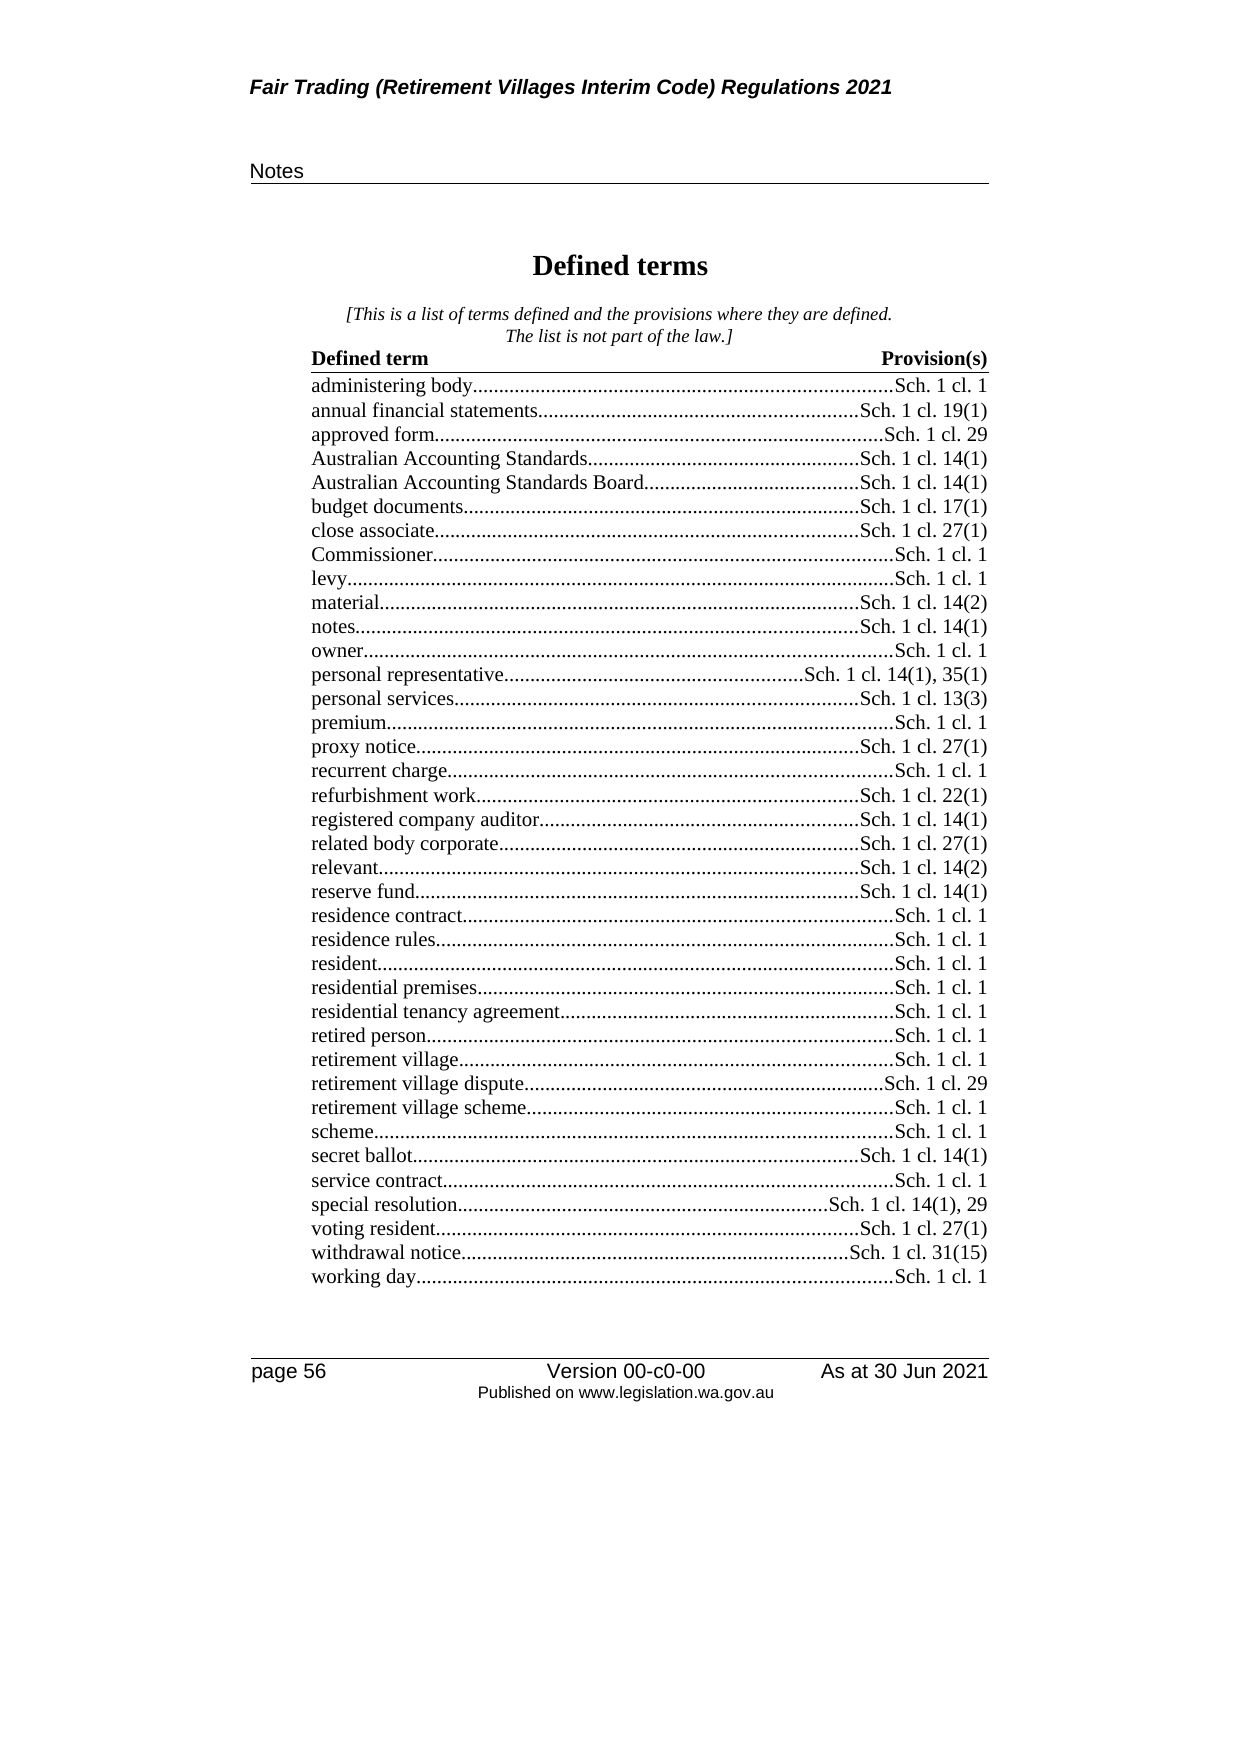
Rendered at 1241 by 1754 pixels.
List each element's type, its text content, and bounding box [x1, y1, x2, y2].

text voting resident Sch. 1 cl. 27(1) [311, 1216, 929, 1240]
text refurbishment work Sch. 1 cl. 22(1) [311, 782, 929, 807]
text Australian Accounting Standards Board Sch. 1 cl. 14(1) [311, 470, 929, 494]
text owner Sch. 1 cl. 1 [311, 638, 929, 662]
text close associate Sch. 1 cl. 27(1) [311, 518, 929, 542]
text personal representative Sch. 1 cl. 14(1), 35(1) [311, 662, 929, 686]
text service contract Sch. 1 cl. 1 [311, 1167, 929, 1192]
text reserve fund Sch. 1 cl. 14(1) [311, 879, 929, 903]
text Australian Accounting Standards Sch. 1 cl. 14(1) [311, 446, 929, 470]
text scheme Sch. 1 cl. 1 [311, 1119, 929, 1143]
text withdrawal notice Sch. 1 cl. 31(15) [311, 1240, 929, 1264]
text material Sch. 1 cl. 14(2) [311, 590, 929, 614]
text residential tenancy agreement Sch. 1 cl. 1 [311, 999, 929, 1023]
text retirement village dispute Sch. 1 cl. 29 [311, 1071, 929, 1095]
text premium Sch. 1 cl. 1 [311, 710, 929, 734]
text relevant Sch. 1 cl. 14(2) [311, 855, 929, 879]
text personal services Sch. 1 cl. 13(3) [311, 686, 929, 710]
text recurrent charge Sch. 1 cl. 1 [311, 758, 929, 782]
text administering body Sch. 1 cl. 1 [311, 373, 929, 397]
text annual financial statements Sch. 1 cl. 19(1) [311, 397, 929, 422]
text residence contract Sch. 1 cl. 1 [311, 903, 929, 927]
text levy Sch. 1 cl. 1 [311, 566, 929, 590]
text retired person Sch. 1 cl. 1 [311, 1023, 929, 1047]
text approved form Sch. 1 cl. 29 [311, 422, 929, 446]
text special resolution Sch. 1 cl. 14(1), 29 [311, 1192, 929, 1216]
text residential premises Sch. 1 cl. 1 [311, 975, 929, 999]
text Defined term Provision(s) [311, 346, 989, 372]
text proxy notice Sch. 1 cl. 27(1) [311, 734, 929, 758]
text resident Sch. 1 cl. 1 [311, 951, 929, 975]
text working day Sch. 1 cl. 1 [311, 1264, 929, 1288]
text related body corporate Sch. 1 cl. 27(1) [311, 831, 929, 855]
text secret ballot Sch. 1 cl. 14(1) [311, 1143, 929, 1167]
text retirement village Sch. 1 cl. 1 [311, 1047, 929, 1071]
subtitle Defined terms [251, 248, 989, 282]
text [This is a list of terms defined and the provisions where they are defined. The list is not part of the law.] [339, 303, 901, 346]
text budget documents Sch. 1 cl. 17(1) [311, 494, 929, 518]
text residence rules Sch. 1 cl. 1 [311, 927, 929, 951]
text Commissioner Sch. 1 cl. 1 [311, 542, 929, 566]
text notes Sch. 1 cl. 14(1) [311, 614, 929, 638]
text retirement village scheme Sch. 1 cl. 1 [311, 1095, 929, 1119]
text registered company auditor Sch. 1 cl. 14(1) [311, 807, 929, 831]
